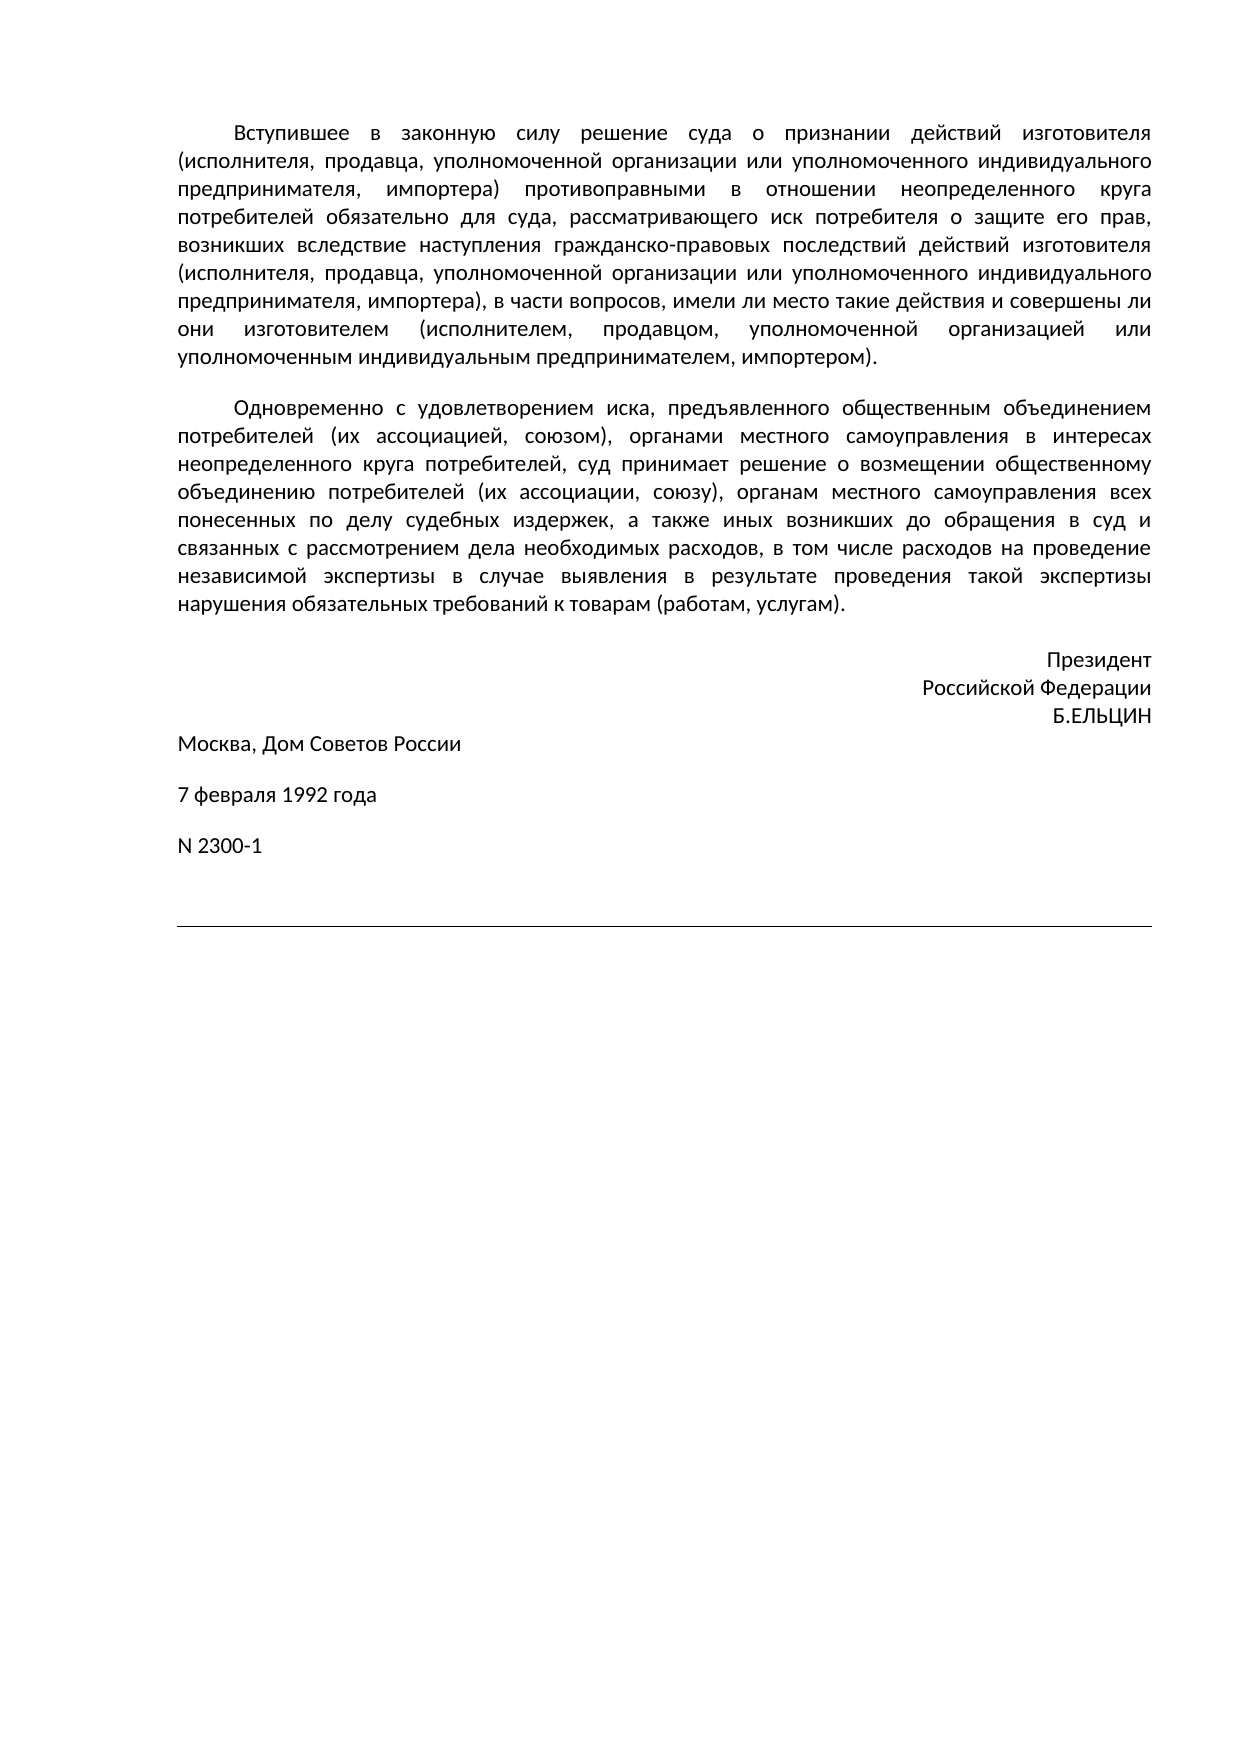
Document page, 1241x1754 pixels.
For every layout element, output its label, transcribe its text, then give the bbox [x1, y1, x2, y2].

text 7 февраля 1992 года [177, 780, 1152, 808]
text Российской Федерации [177, 673, 1152, 701]
text Президент [177, 645, 1152, 673]
text Вступившее в законную силу решение суда о признании действий изготовителя (исполнителя, продавца, уполномоченной организации или уполномоченного индивидуального предпринимателя, импортера) противоправными в отношении неопределенного круга потребителей обязательно для суда, рассматривающего иск потребителя о защите его прав, возникших вследствие наступления гражданско-правовых последствий действий изготовителя (исполнителя, продавца, уполномоченной организации или уполномоченного индивидуального предпринимателя, импортера), в части вопросов, имели ли место такие действия и совершены ли они изготовителем (исполнителем, продавцом, уполномоченной организацией или уполномоченным индивидуальным предпринимателем, импортером). [177, 118, 1152, 370]
text N 2300-1 [177, 831, 1152, 859]
text Б.ЕЛЬЦИН [177, 701, 1152, 729]
text Москва, Дом Советов России [177, 729, 1152, 757]
text Одновременно с удовлетворением иска, предъявленного общественным объединением потребителей (их ассоциацией, союзом), органами местного самоуправления в интересах неопределенного круга потребителей, суд принимает решение о возмещении общественному объединению потребителей (их ассоциации, союзу), органам местного самоуправления всех понесенных по делу судебных издержек, а также иных возникших до обращения в суд и связанных с рассмотрением дела необходимых расходов, в том числе расходов на проведение независимой экспертизы в случае выявления в результате проведения такой экспертизы нарушения обязательных требований к товарам (работам, услугам). [177, 393, 1152, 617]
